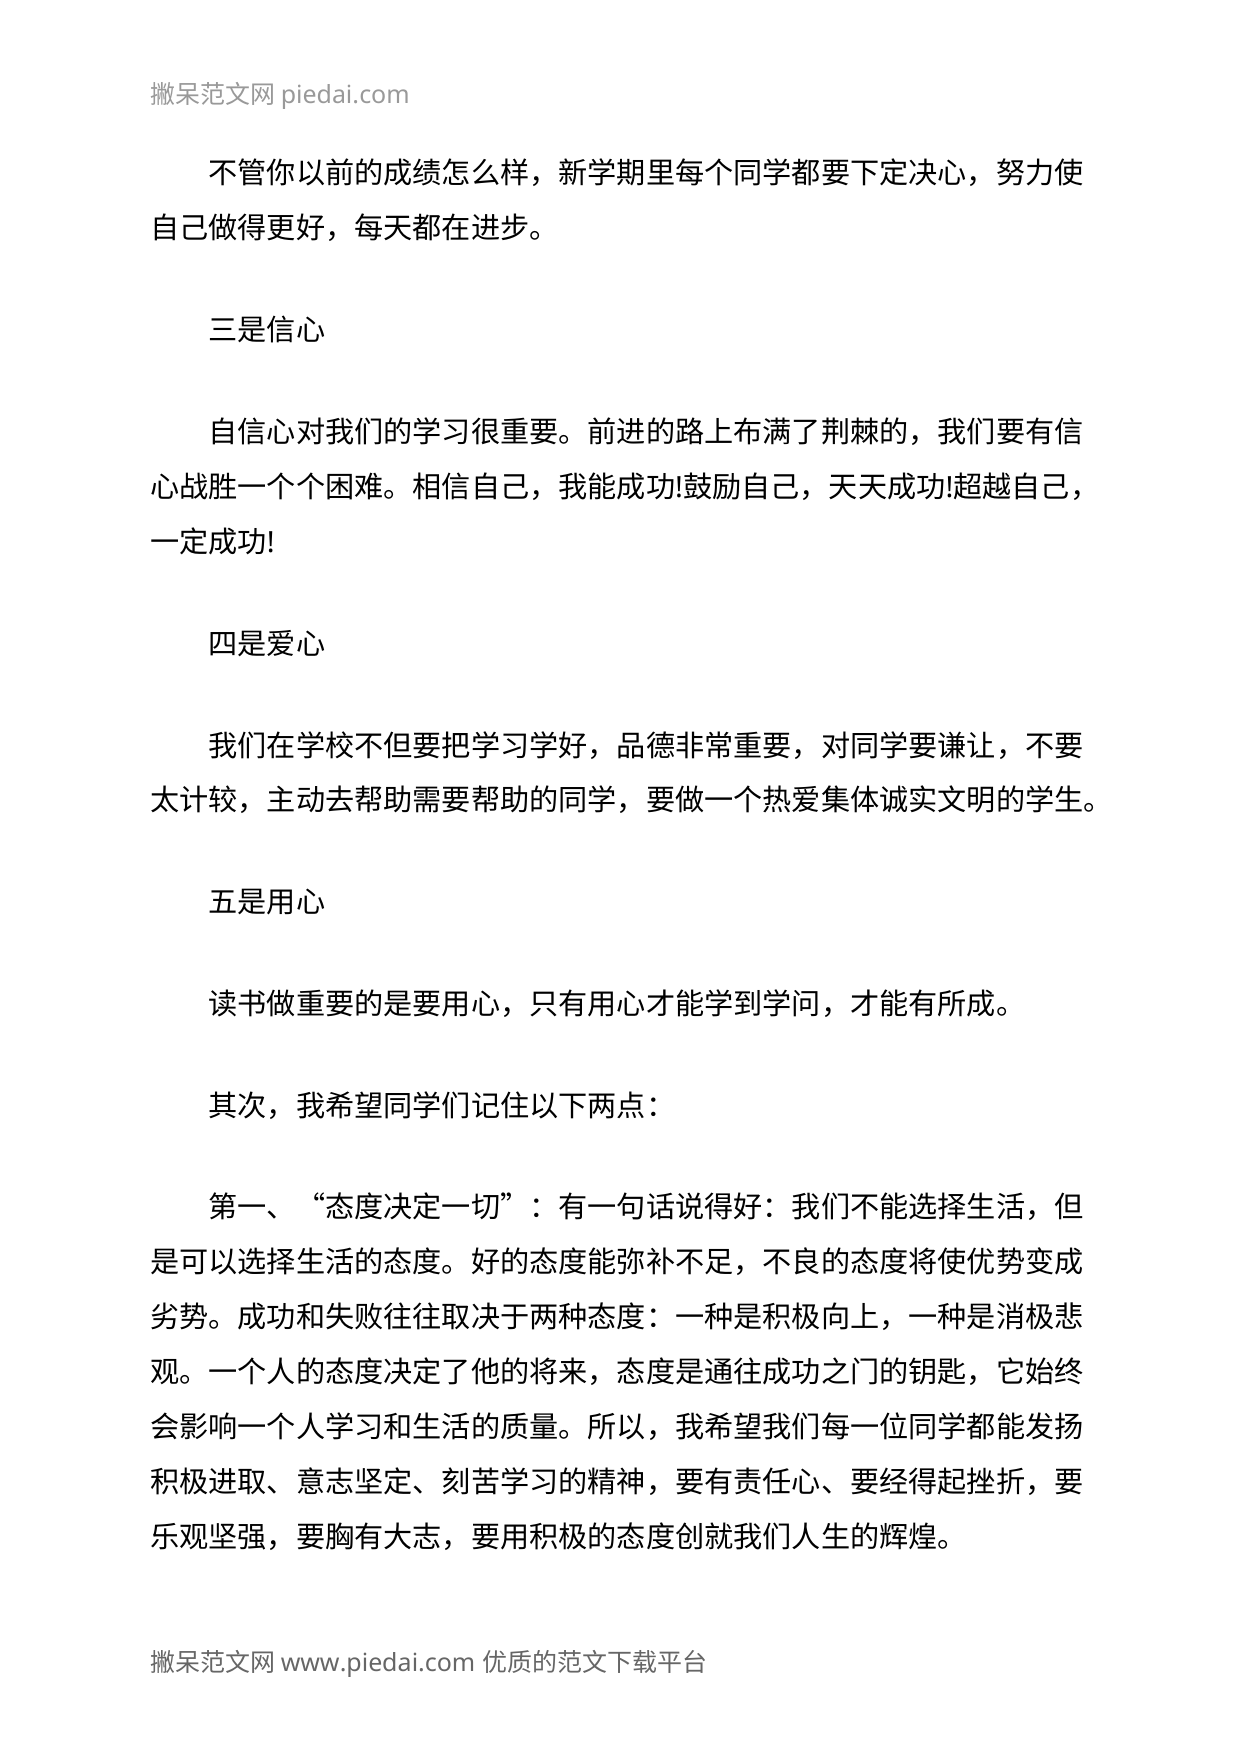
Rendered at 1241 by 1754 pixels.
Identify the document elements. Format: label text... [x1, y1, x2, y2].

text 四是爱心 [150, 620, 1090, 663]
text 其次，我希望同学们记住以下两点： [150, 1082, 1090, 1124]
text 三是信心 [150, 307, 1090, 349]
text 不管你以前的成绩怎么样，新学期里每个同学都要下定决心，努力使自己做得更好，每天都在进步。 [150, 150, 1090, 247]
text 读书做重要的是要用心，只有用心才能学到学问，才能有所成。 [150, 981, 1090, 1023]
text 自信心对我们的学习很重要。前进的路上布满了荆棘的，我们要有信心战胜一个个困难。相信自己，我能成功!鼓励自己，天天成功!超越自己，一定成功! [150, 408, 1090, 561]
text 五是用心 [150, 879, 1090, 921]
text 我们在学校不但要把学习学好，品德非常重要，对同学要谦让，不要太计较，主动去帮助需要帮助的同学，要做一个热爱集体诚实文明的学生。 [150, 722, 1090, 819]
text 第一、“态度决定一切”：有一句话说得好：我们不能选择生活，但是可以选择生活的态度。好的态度能弥补不足，不良的态度将使优势变成劣势。成功和失败往往取决于两种态度：一种是积极向上，一种是消极悲观。一个人的态度决定了他的将来，态度是通往成功之门的钥匙，它始终会影响一个人学习和生活的质量。所以，我希望我们每一位同学都能发扬积极进取、意志坚定、刻苦学习的精神，要有责任心、要经得起挫折，要乐观坚强，要胸有大志，要用积极的态度创就我们人生的辉煌。 [150, 1184, 1090, 1556]
